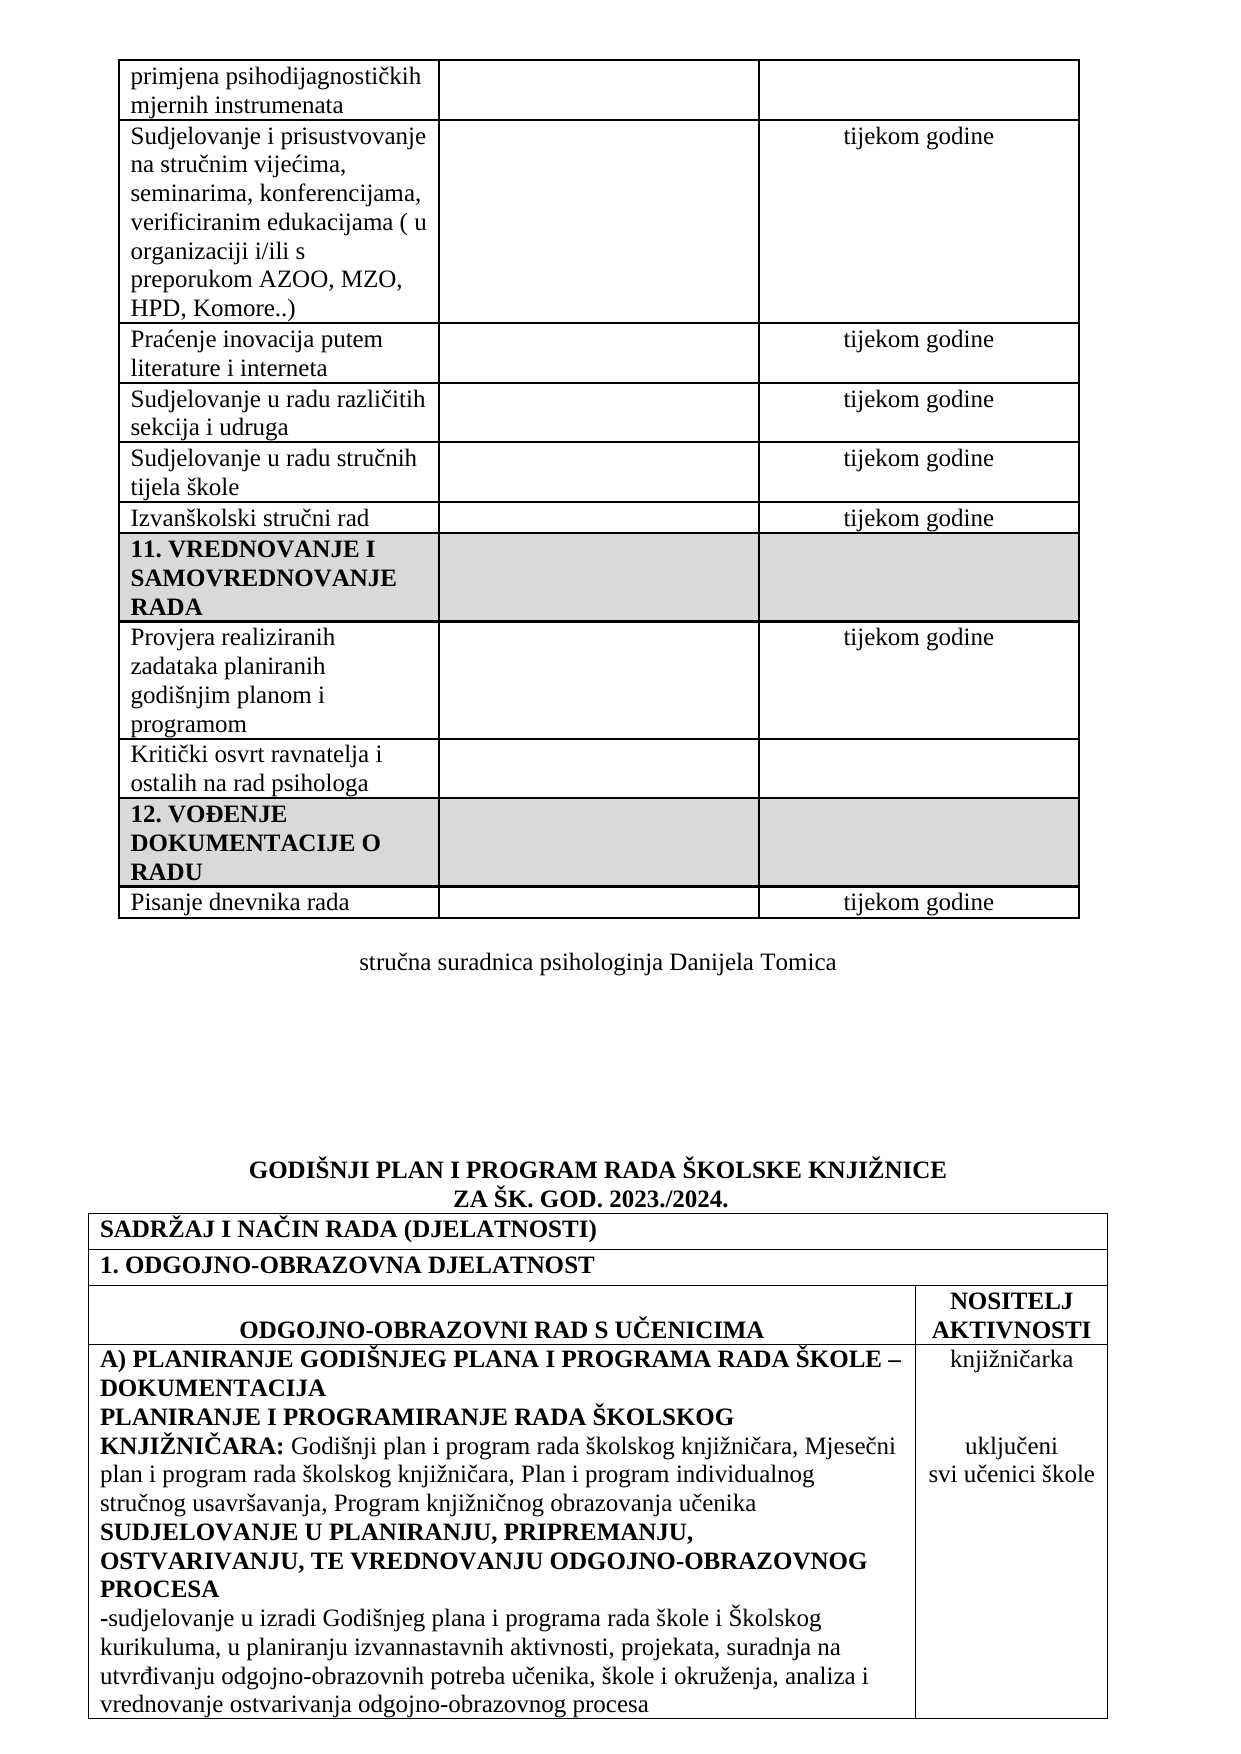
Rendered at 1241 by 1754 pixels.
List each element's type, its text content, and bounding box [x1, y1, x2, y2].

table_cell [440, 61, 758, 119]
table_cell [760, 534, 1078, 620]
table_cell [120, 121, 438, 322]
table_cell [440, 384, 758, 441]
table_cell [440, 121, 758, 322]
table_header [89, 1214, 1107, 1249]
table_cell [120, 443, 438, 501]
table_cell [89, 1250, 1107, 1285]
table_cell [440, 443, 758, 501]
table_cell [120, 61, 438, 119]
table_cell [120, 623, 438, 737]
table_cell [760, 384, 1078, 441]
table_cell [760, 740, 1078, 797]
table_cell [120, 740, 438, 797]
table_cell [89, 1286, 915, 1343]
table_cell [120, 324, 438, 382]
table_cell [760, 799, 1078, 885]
text GODIŠNJI PLAN I PROGRAM RADA ŠKOLSKE KNJIŽNICE [118, 1156, 1078, 1184]
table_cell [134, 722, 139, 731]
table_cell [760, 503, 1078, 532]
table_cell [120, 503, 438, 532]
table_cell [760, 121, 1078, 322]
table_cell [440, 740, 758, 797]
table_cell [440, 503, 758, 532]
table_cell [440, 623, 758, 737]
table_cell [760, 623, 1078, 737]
text ZA ŠK. GOD. 2023./2024. [118, 1184, 1078, 1213]
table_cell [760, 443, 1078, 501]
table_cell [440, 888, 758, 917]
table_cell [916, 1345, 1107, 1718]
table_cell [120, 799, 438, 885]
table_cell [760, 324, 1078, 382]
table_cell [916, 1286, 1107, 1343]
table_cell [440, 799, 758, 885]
text stručna suradnica psihologinja Danijela Tomica [118, 947, 1078, 976]
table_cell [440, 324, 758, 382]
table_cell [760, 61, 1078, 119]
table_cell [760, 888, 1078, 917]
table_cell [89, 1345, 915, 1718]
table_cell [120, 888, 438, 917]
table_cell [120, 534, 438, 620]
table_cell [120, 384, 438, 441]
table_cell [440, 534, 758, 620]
